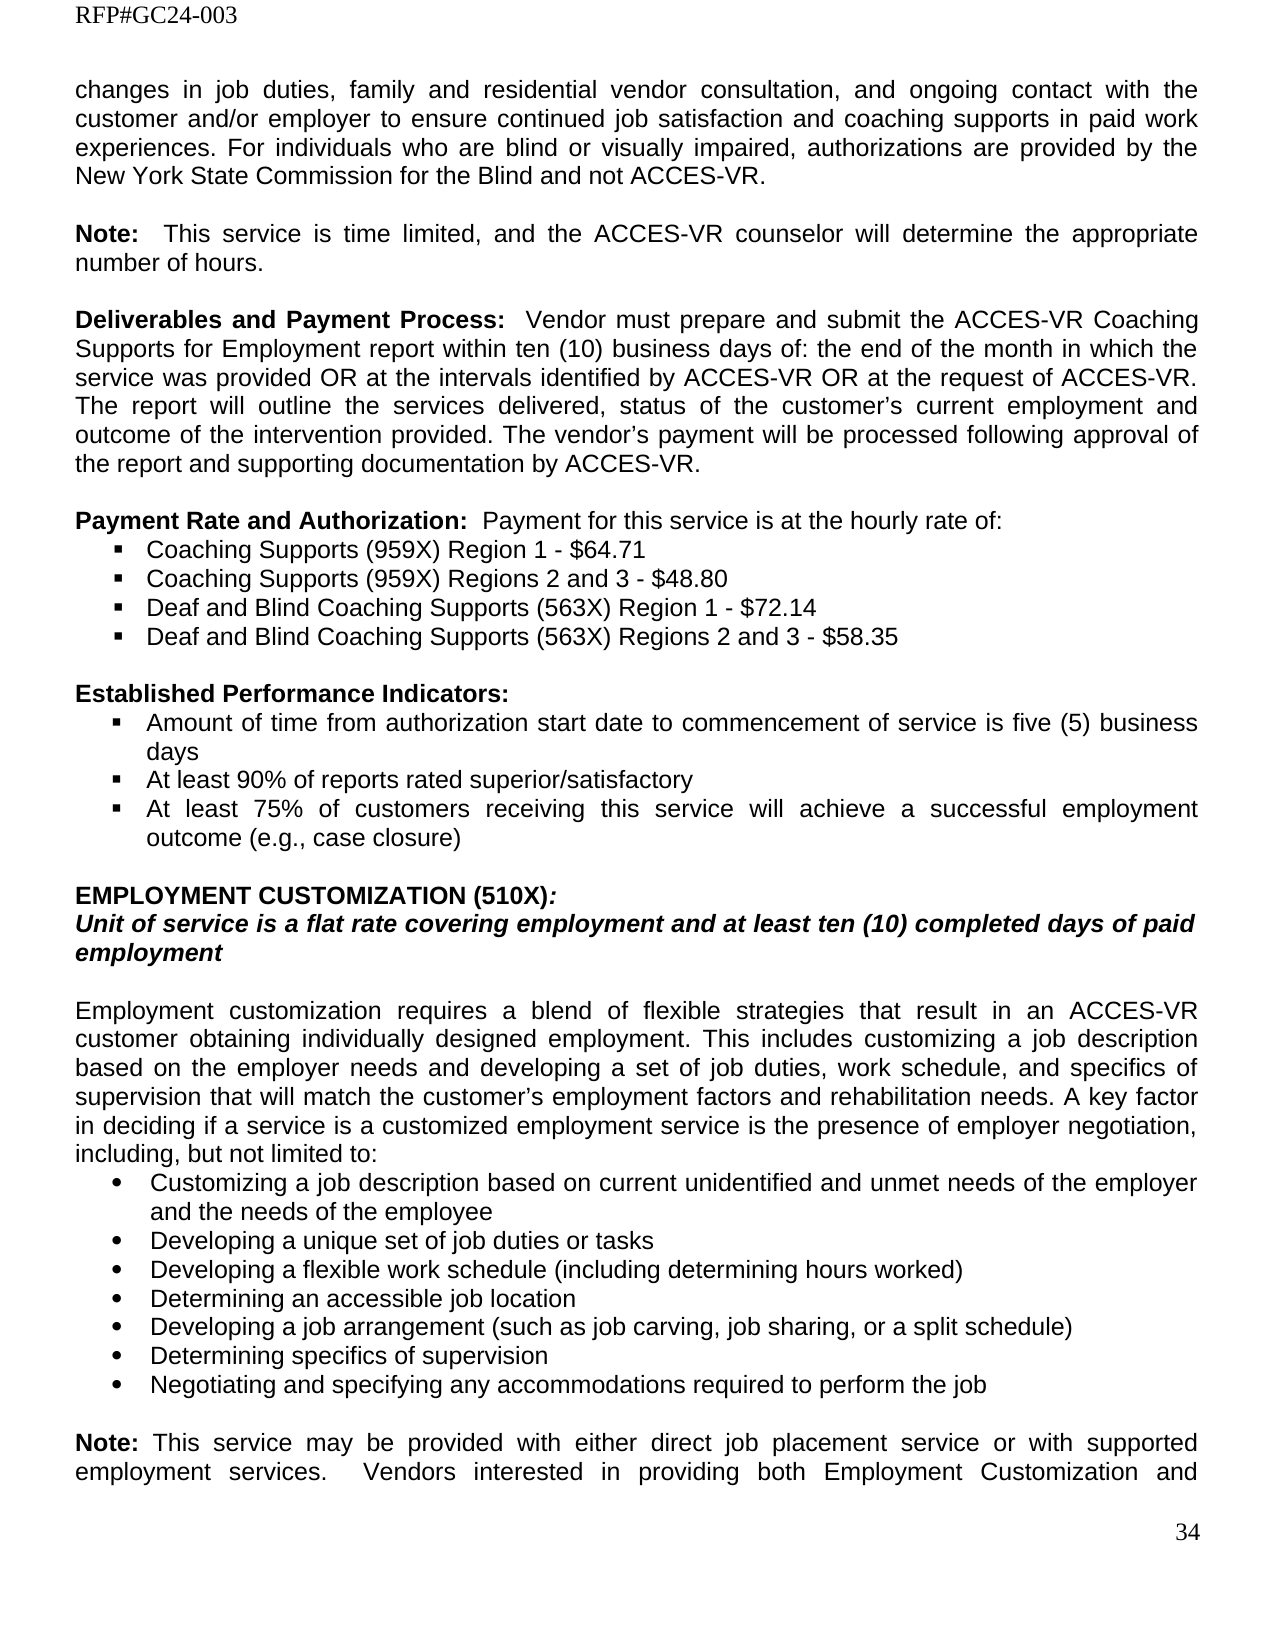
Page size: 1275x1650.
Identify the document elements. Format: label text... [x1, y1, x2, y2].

list Amount of time from authorization start date to commencement of service is five (5) business days [111, 708, 1200, 766]
list Developing a job arrangement (such as job carving, job sharing, or a split schedule) [112, 1312, 1200, 1341]
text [75, 75, 1200, 190]
list At least 90% of reports rated superior/satisfactory [111, 766, 1200, 794]
list At least 75% of customers receiving this service will achieve a successful employment outcome (e.g., case closure) [111, 794, 1200, 852]
list Determining an accessible job location [112, 1283, 1200, 1312]
text Established Performance Indicators: [75, 679, 1200, 708]
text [75, 1428, 1200, 1485]
text Deliverables and Payment Process: Vendor must prepare and submit the ACCES-VR Coaching Supports for Employment report within ten (10) business days of: the end of the month in which the service was provided OR at the intervals identified by ACCES-VR OR at the request of ACCES-VR. The report will outline the services delivered, status of the customer’s current employment and outcome of the intervention provided. The vendor’s payment will be processed following approval of the report and supporting documentation by ACCES-VR. [75, 305, 1200, 477]
text Unit of service is a flat rate covering employment and at least ten (10) completed days of paid employment [75, 909, 1200, 967]
text Employment customization requires a blend of flexible strategies that result in an ACCES-VR customer obtaining individually designed employment. This includes customizing a job description based on the employer needs and developing a set of job duties, work schedule, and specifics of supervision that will match the customer’s employment factors and rehabilitation needs. A key factor in deciding if a service is a customized employment service is the presence of employer negotiation, including, but not limited to: [75, 996, 1200, 1168]
text Payment Rate and Authorization: Payment for this service is at the hourly rate of: [75, 506, 1200, 535]
list Deaf and Blind Coaching Supports (563X) Region 1 - $72.14 [112, 593, 1200, 622]
list Developing a flexible work schedule (including determining hours worked) [112, 1255, 1200, 1283]
list Customizing a job description based on current unidentified and unmet needs of the employer and the needs of the employee [112, 1168, 1200, 1226]
list Determining specifics of supervision [112, 1341, 1200, 1370]
list Coaching Supports (959X) Regions 2 and 3 - $48.80 [112, 564, 1200, 593]
list Coaching Supports (959X) Region 1 - $64.71 [112, 535, 1200, 564]
text Note: This service is time limited, and the ACCES-VR counselor will determine the appropriate number of hours. [75, 219, 1200, 276]
list Deaf and Blind Coaching Supports (563X) Regions 2 and 3 - $58.35 [112, 622, 1200, 650]
list Developing a unique set of job duties or tasks [112, 1226, 1200, 1255]
text EMPLOYMENT CUSTOMIZATION (510X): [75, 881, 1200, 909]
list Negotiating and specifying any accommodations required to perform the job [112, 1370, 1200, 1399]
